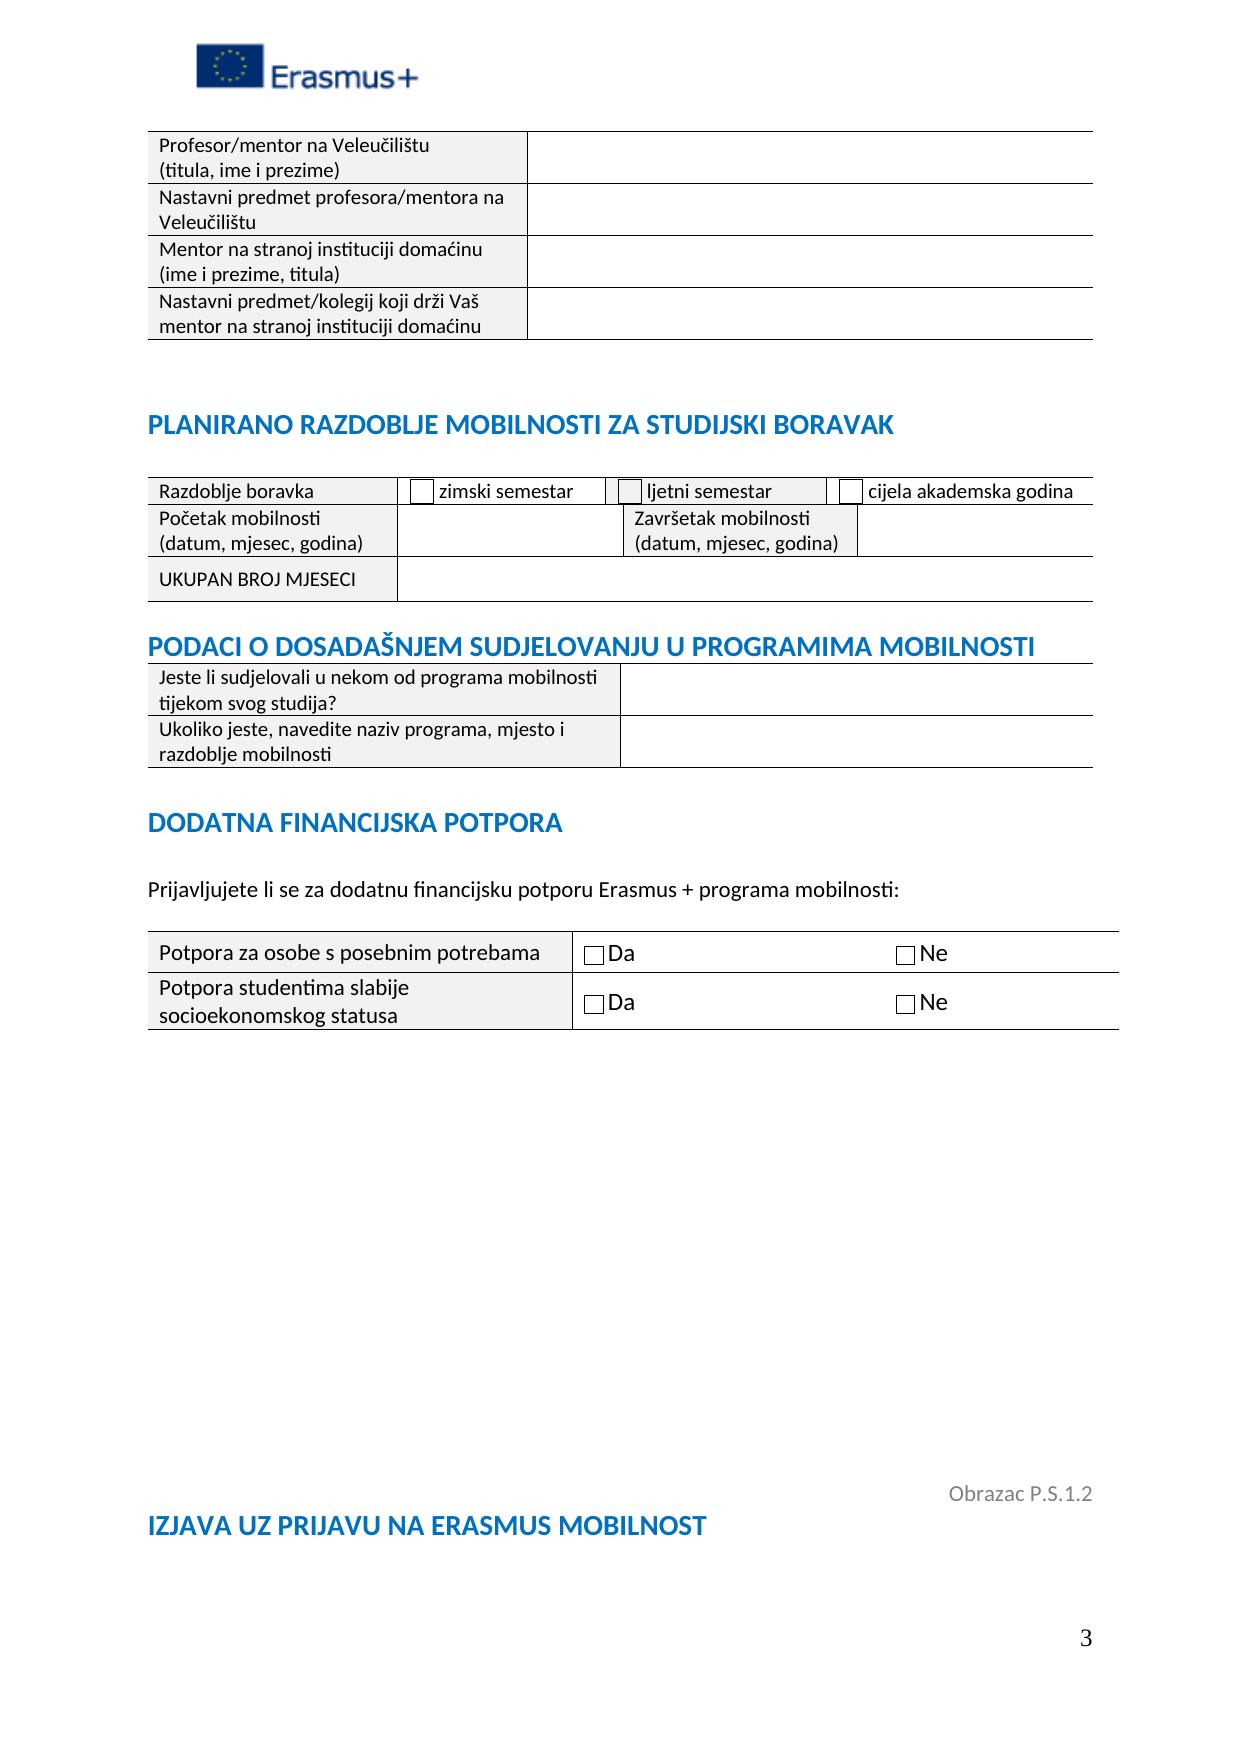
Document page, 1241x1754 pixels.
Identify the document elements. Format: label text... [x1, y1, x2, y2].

table_cell [528, 288, 1093, 339]
table_cell Da Ne [573, 973, 1119, 1029]
table_cell [398, 505, 623, 556]
text DODATNA FINANCIJSKA POTPORA [148, 804, 1093, 839]
table_header Potpora za osobe s posebnim potrebama [148, 932, 572, 972]
table_cell Početak mobilnosti (datum, mjesec, godina) [148, 505, 397, 556]
text IZJAVA UZ PRIJAVU NA ERASMUS MOBILNOST [148, 1507, 1093, 1542]
table_cell [621, 716, 1093, 767]
table_cell Mentor na stranoj instituciji domaćinu (ime i prezime, titula) [148, 236, 527, 287]
table_header Da Ne [573, 932, 1119, 972]
picture [143, 17, 432, 111]
table_header ljetni semestar [606, 478, 826, 504]
table_cell [528, 184, 1093, 235]
table_cell UKUPAN BROJ MJESECI [148, 557, 397, 601]
table_header [621, 664, 1093, 715]
table_cell Završetak mobilnosti (datum, mjesec, godina) [624, 505, 857, 556]
table_header Razdoblje boravka [148, 478, 397, 504]
table_header cijela akademska godina [827, 478, 1093, 504]
table_header Jeste li sudjelovali u nekom od programa mobilnosti tijekom svog studija? [148, 664, 620, 715]
text Obrazac P.S.1.2 [148, 1479, 1093, 1507]
table_cell Profesor/mentor na Veleučilištu (titula, ime i prezime) [148, 132, 527, 183]
table_cell Potpora studentima slabije socioekonomskog statusa [148, 973, 572, 1029]
table_cell [528, 132, 1093, 183]
table_cell [398, 557, 1093, 601]
text Prijavljujete li se za dodatnu financijsku potporu Erasmus + programa mobilnosti: [148, 875, 1093, 903]
text PODACI O DOSADAŠNJEM SUDJELOVANJU U PROGRAMIMA MOBILNOSTI [148, 628, 1093, 663]
table_cell [528, 236, 1093, 287]
table_cell Nastavni predmet profesora/mentora na Veleučilištu [148, 184, 527, 235]
table_cell Nastavni predmet/kolegij koji drži Vaš mentor na stranoj instituciji domaćinu [148, 288, 527, 339]
table_header zimski semestar [398, 478, 605, 504]
table_cell [858, 505, 1093, 556]
text PLANIRANO RAZDOBLJE MOBILNOSTI ZA STUDIJSKI BORAVAK [148, 406, 1093, 442]
table_cell Ukoliko jeste, navedite naziv programa, mjesto i razdoblje mobilnosti [148, 716, 620, 767]
